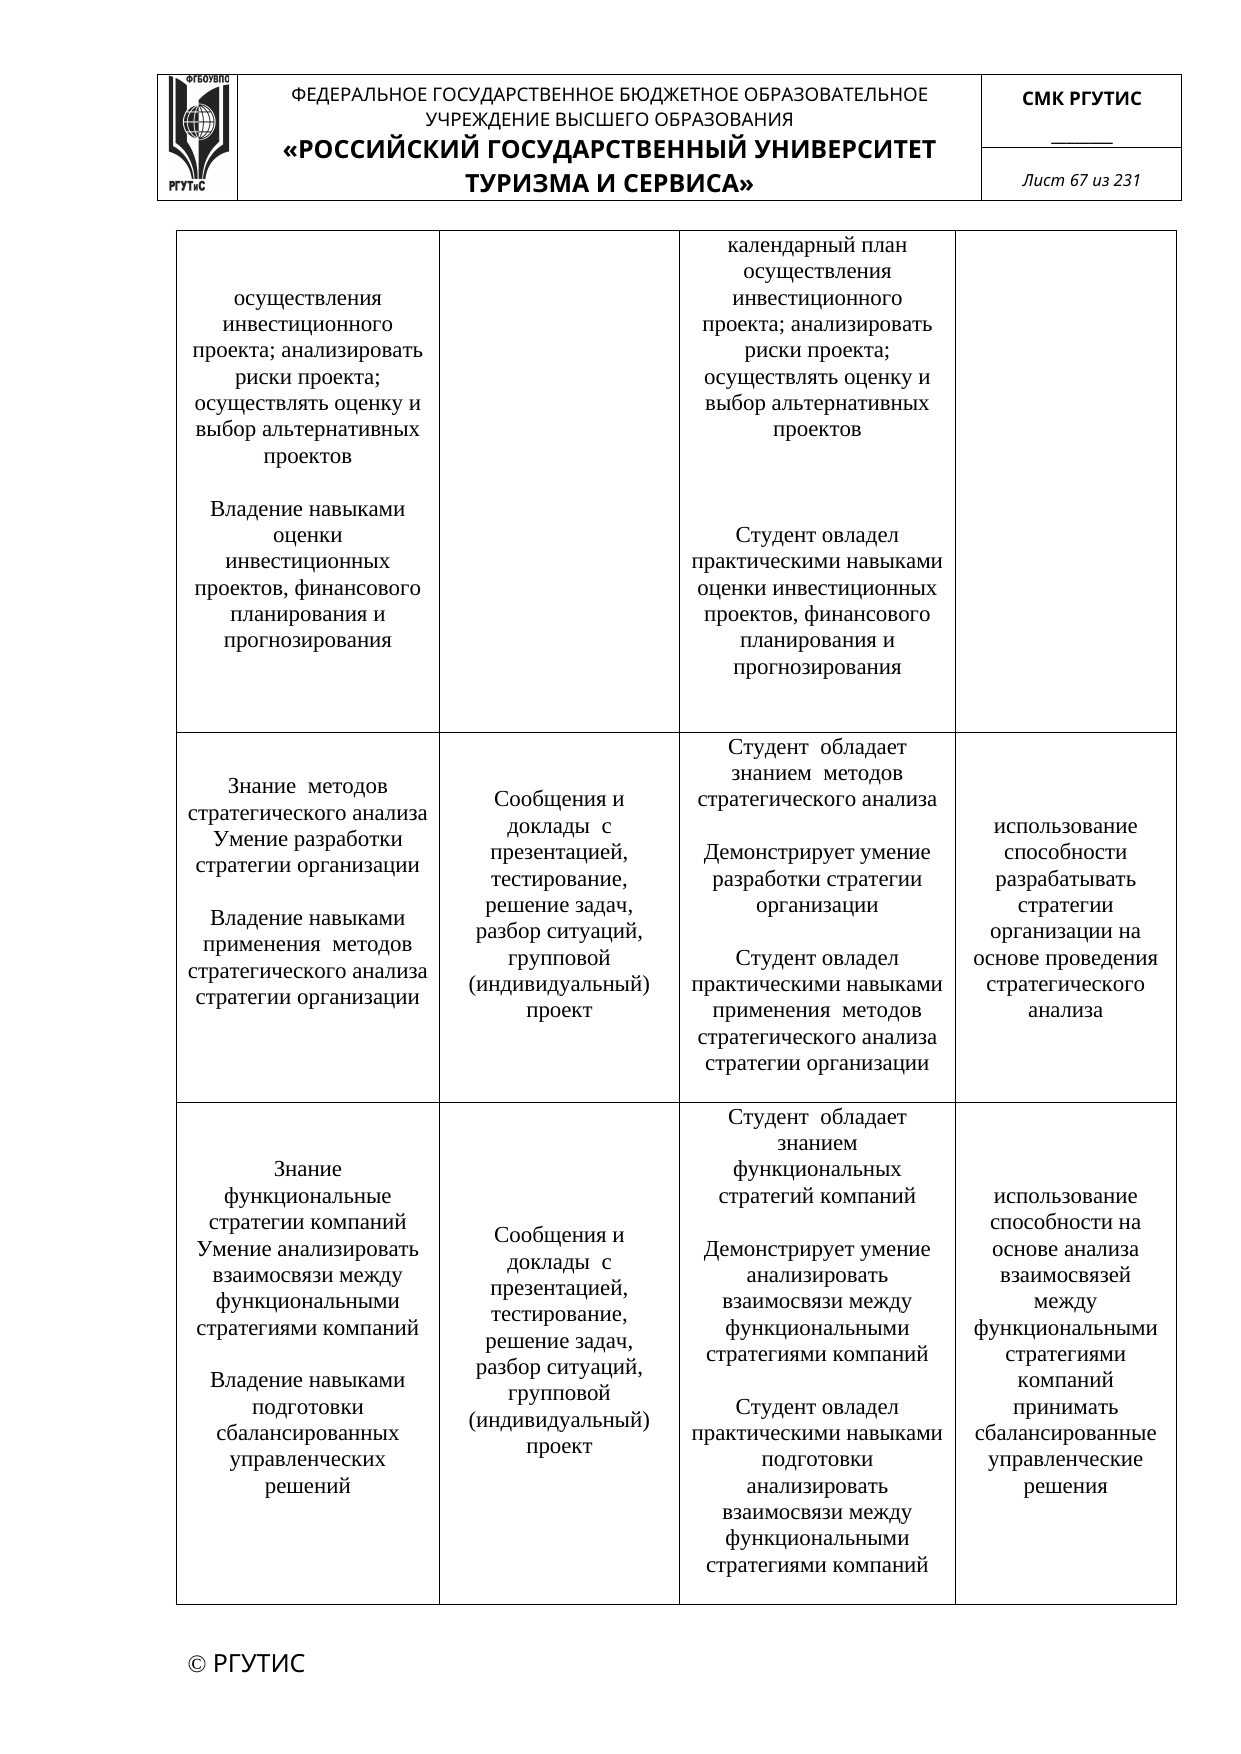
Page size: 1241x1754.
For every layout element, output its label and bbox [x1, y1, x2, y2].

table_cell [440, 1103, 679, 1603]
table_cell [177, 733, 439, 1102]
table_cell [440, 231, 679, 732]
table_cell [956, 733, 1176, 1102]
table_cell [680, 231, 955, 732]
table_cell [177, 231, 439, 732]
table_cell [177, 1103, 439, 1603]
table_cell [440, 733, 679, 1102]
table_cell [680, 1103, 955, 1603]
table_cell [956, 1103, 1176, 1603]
picture [168, 75, 230, 191]
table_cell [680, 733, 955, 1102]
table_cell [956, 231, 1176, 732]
